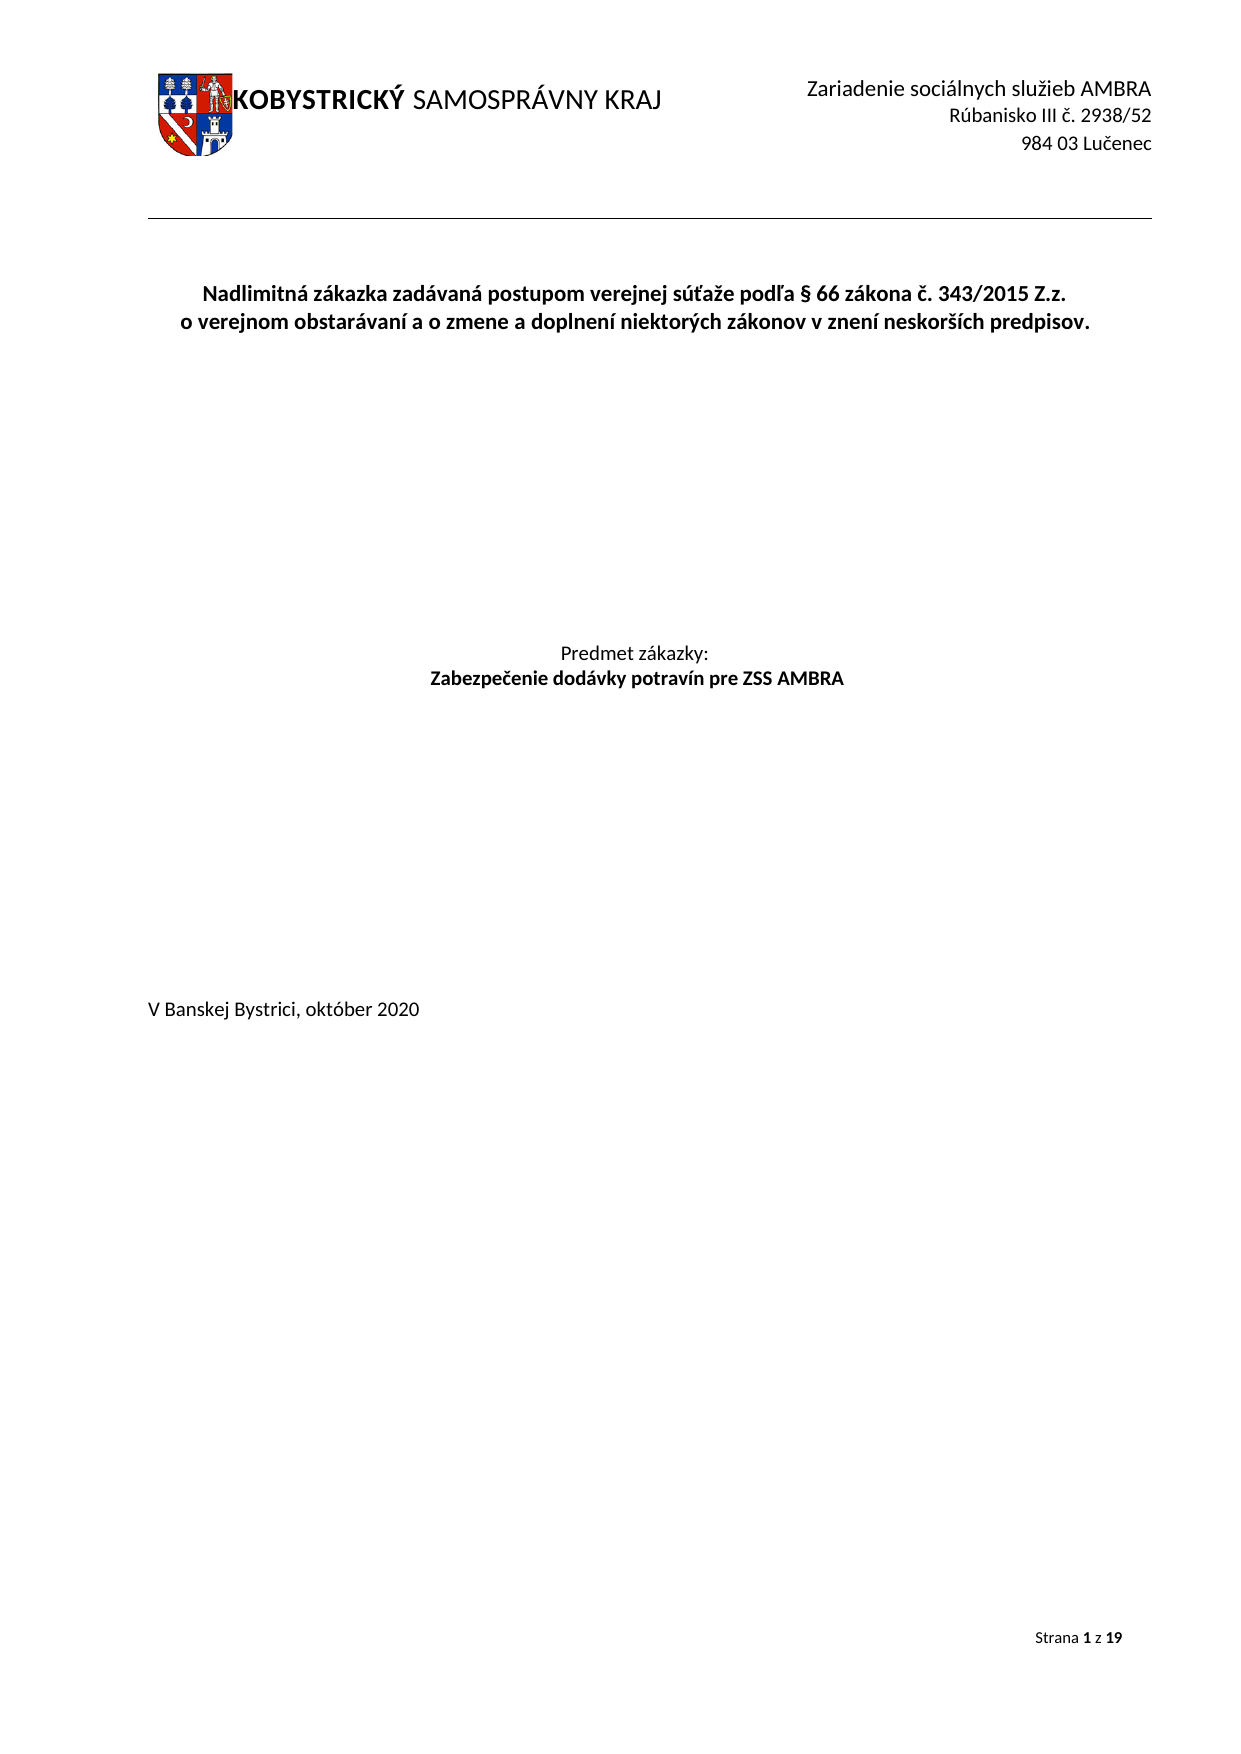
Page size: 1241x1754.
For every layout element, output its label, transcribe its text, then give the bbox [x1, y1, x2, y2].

text Predmet zákazky: [148, 640, 1122, 666]
text Zabezpečenie dodávky potravín pre ZSS AMBRA [148, 666, 1127, 691]
text Nadlimitná zákazka zadávaná postupom verejnej súťaže podľa § 66 zákona č. 343/2015 Z.z. o verejnom obstarávaní a o zmene a doplnení niektorých zákonov v znení neskorších predpisov. [148, 279, 1122, 335]
picture [157, 73, 233, 155]
text V Banskej Bystrici, október 2020 [148, 996, 1152, 1021]
